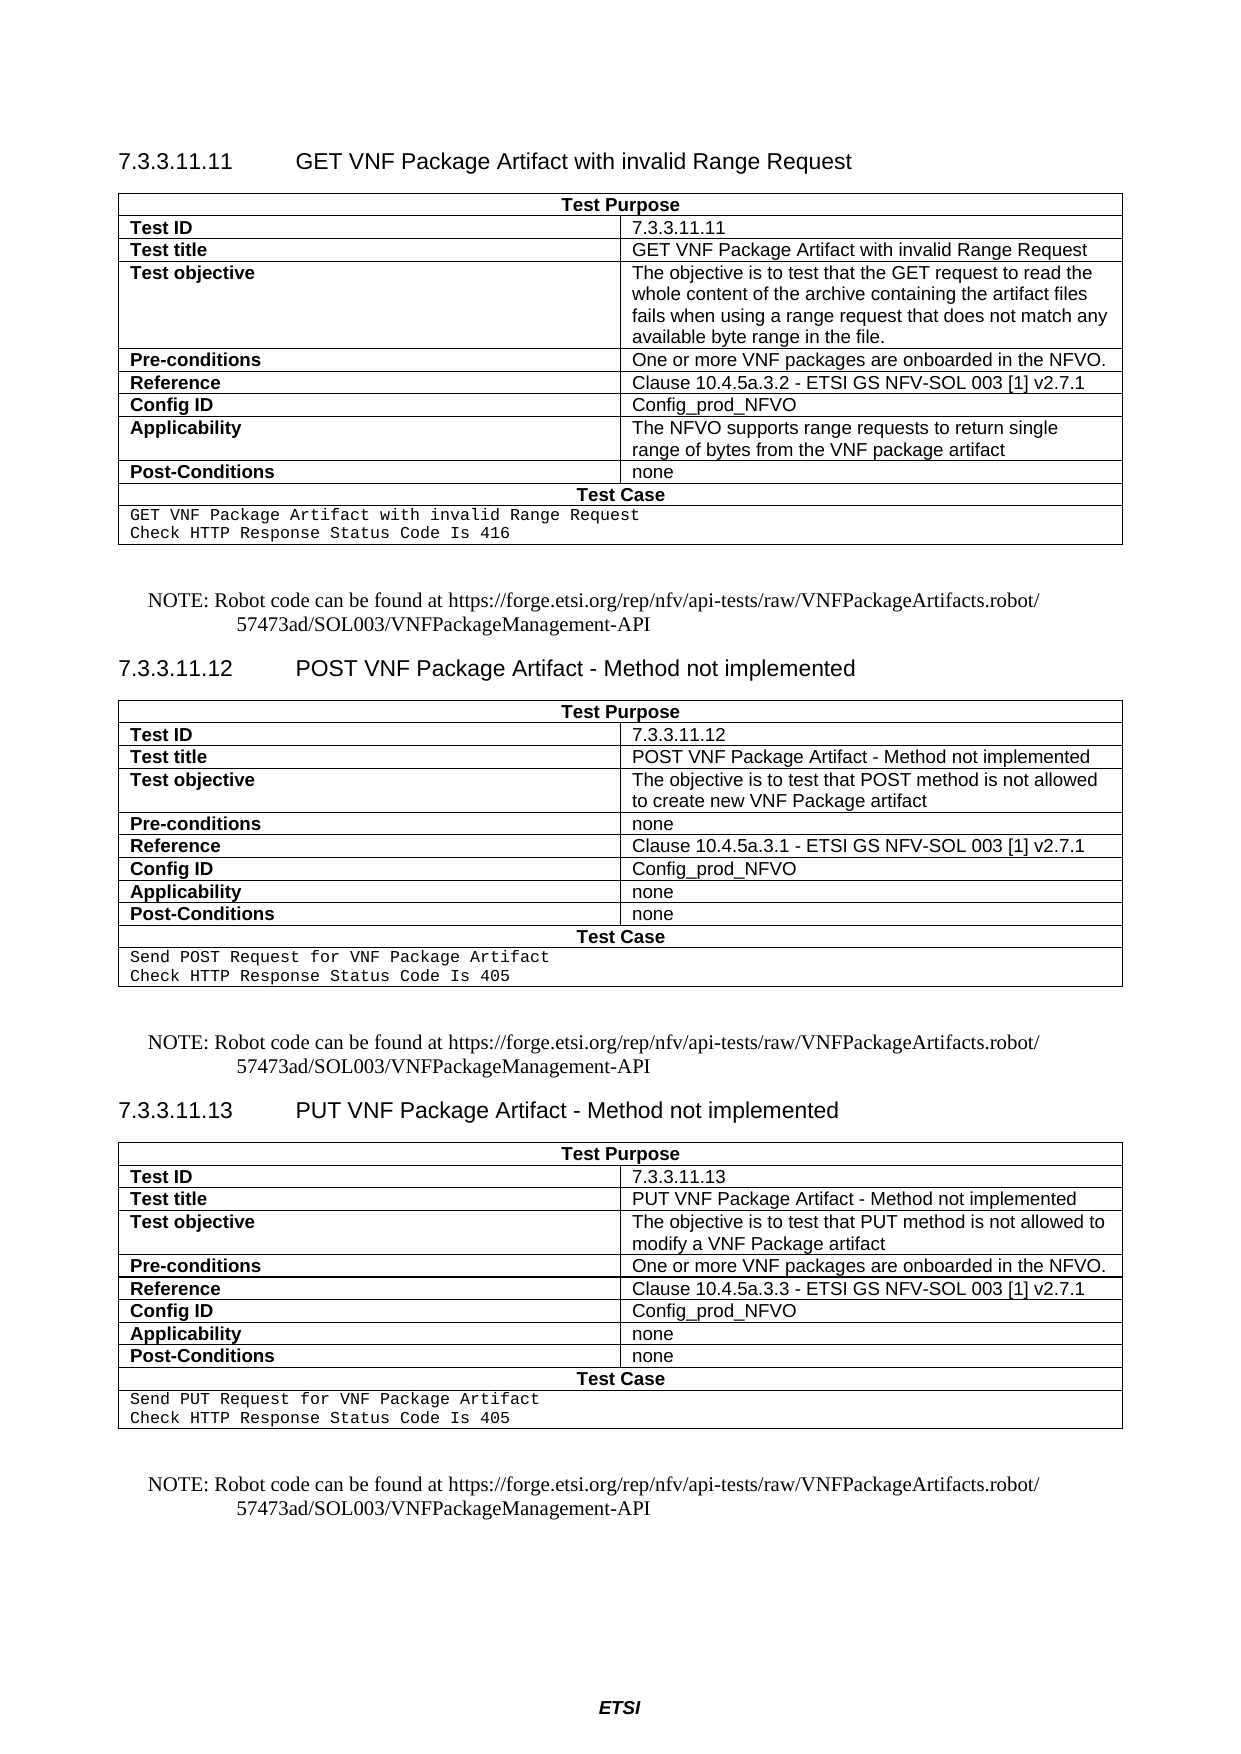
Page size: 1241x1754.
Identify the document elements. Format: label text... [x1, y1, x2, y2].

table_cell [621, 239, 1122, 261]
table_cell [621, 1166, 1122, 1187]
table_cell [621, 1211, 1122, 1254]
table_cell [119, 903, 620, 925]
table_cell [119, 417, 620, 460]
subtitle 7.3.3.11.11 GET VNF Package Artifact with invalid Range Request [118, 148, 1122, 174]
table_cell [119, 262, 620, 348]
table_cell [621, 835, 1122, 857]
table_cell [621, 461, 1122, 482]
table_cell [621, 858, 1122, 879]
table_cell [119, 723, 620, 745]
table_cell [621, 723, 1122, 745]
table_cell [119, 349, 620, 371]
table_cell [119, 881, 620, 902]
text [148, 1472, 1122, 1520]
text NOTE: Robot code can be found at https://forge.etsi.org/rep/nfv/api-tests/raw/VNFPackageArtifacts.robot/57473ad/SOL003/VNFPackageManagement-API [148, 1030, 1122, 1078]
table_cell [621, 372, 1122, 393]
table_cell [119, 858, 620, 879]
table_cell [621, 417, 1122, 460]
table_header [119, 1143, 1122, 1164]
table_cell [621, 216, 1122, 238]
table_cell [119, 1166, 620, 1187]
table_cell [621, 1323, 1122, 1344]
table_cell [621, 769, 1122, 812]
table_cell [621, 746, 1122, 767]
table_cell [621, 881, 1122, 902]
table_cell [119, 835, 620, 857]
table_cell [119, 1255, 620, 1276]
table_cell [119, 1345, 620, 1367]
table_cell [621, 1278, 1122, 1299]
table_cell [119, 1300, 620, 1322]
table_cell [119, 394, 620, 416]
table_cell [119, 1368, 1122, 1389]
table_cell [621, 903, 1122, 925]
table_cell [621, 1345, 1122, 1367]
subtitle 7.3.3.11.13 PUT VNF Package Artifact - Method not implemented [118, 1097, 1122, 1123]
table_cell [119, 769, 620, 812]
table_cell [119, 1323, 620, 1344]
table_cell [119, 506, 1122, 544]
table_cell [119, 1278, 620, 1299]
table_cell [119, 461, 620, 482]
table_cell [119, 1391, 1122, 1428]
subtitle 7.3.3.11.12 POST VNF Package Artifact - Method not implemented [118, 654, 1122, 681]
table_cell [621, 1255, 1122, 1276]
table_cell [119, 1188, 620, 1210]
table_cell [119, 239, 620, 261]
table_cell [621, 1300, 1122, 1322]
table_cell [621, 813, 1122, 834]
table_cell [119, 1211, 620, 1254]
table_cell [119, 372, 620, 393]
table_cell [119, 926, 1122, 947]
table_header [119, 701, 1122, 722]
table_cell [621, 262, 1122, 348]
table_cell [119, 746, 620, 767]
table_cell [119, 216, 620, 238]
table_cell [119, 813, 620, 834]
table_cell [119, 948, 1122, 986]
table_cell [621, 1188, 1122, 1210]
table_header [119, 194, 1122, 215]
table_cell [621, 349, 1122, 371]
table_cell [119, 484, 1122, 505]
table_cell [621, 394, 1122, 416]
text NOTE: Robot code can be found at https://forge.etsi.org/rep/nfv/api-tests/raw/VNFPackageArtifacts.robot/57473ad/SOL003/VNFPackageManagement-API [148, 588, 1122, 636]
